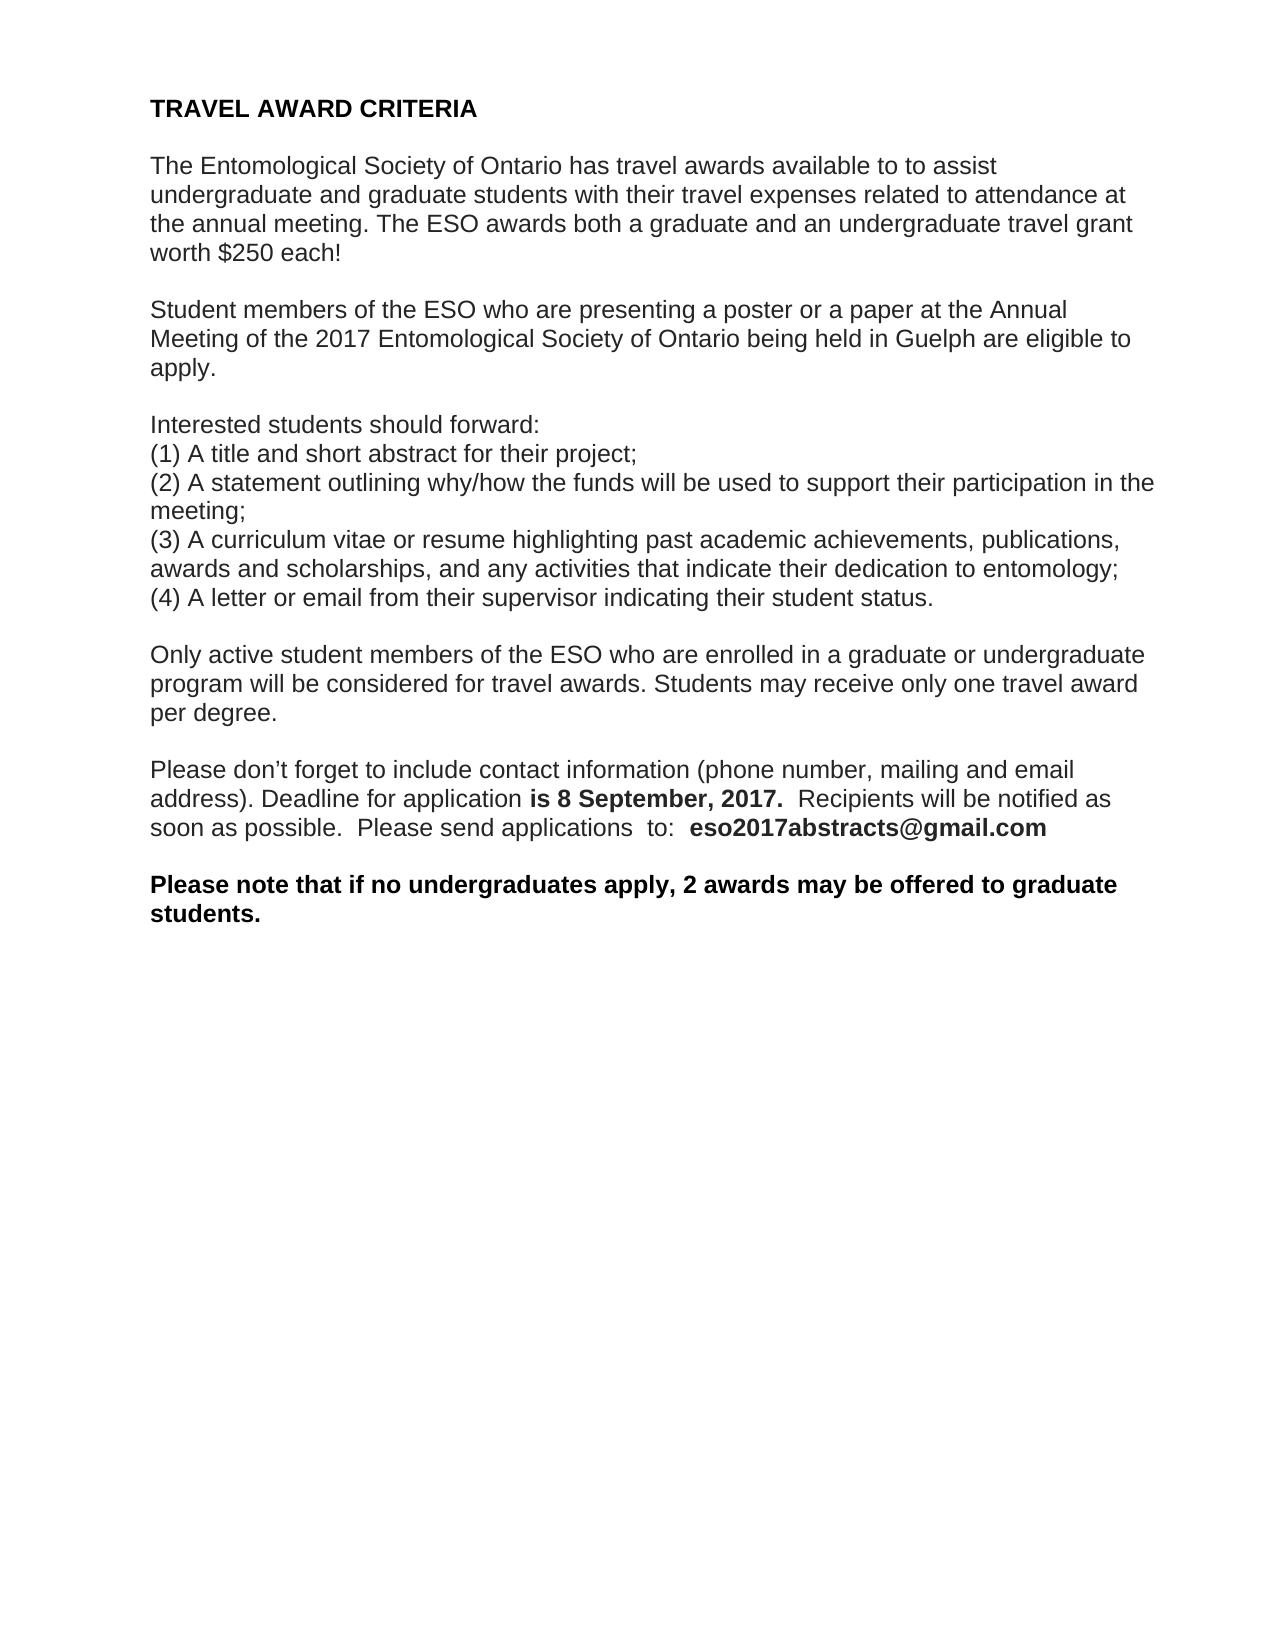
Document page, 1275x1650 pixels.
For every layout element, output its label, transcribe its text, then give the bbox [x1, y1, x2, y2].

text (4) A letter or email from their supervisor indicating their student status. [150, 582, 1162, 611]
text Interested students should forward: [150, 410, 1162, 439]
text Please note that if no undergraduates apply, 2 awards may be offered to graduate students. [150, 870, 1162, 927]
text Please don’t forget to include contact information (phone number, mailing and email address). Deadline for application is 8 September, 2017. Recipients will be notified as soon as possible. Please send applications to: eso2017abstracts@gmail.com [150, 755, 1162, 841]
text (3) A curriculum vitae or resume highlighting past academic achievements, publications, awards and scholarships, and any activities that indicate their dedication to entomology; [150, 525, 1162, 582]
text Only active student members of the ESO who are enrolled in a graduate or undergraduate program will be considered for travel awards. Students may receive only one travel award per degree. [150, 640, 1162, 726]
text (1) A title and short abstract for their project; [150, 439, 1162, 467]
text The Entomological Society of Ontario has travel awards available to to assist undergraduate and graduate students with their travel expenses related to attendance at the annual meeting. The ESO awards both a graduate and an undergraduate travel grant worth $250 each! [150, 151, 1162, 266]
text Student members of the ESO who are presenting a poster or a paper at the Annual Meeting of the 2017 Entomological Society of Ontario being held in Guelph are eligible to apply. [150, 295, 1162, 381]
text TRAVEL AWARD CRITERIA [150, 94, 1162, 122]
text (2) A statement outlining why/how the funds will be used to support their participation in the meeting; [150, 467, 1162, 525]
